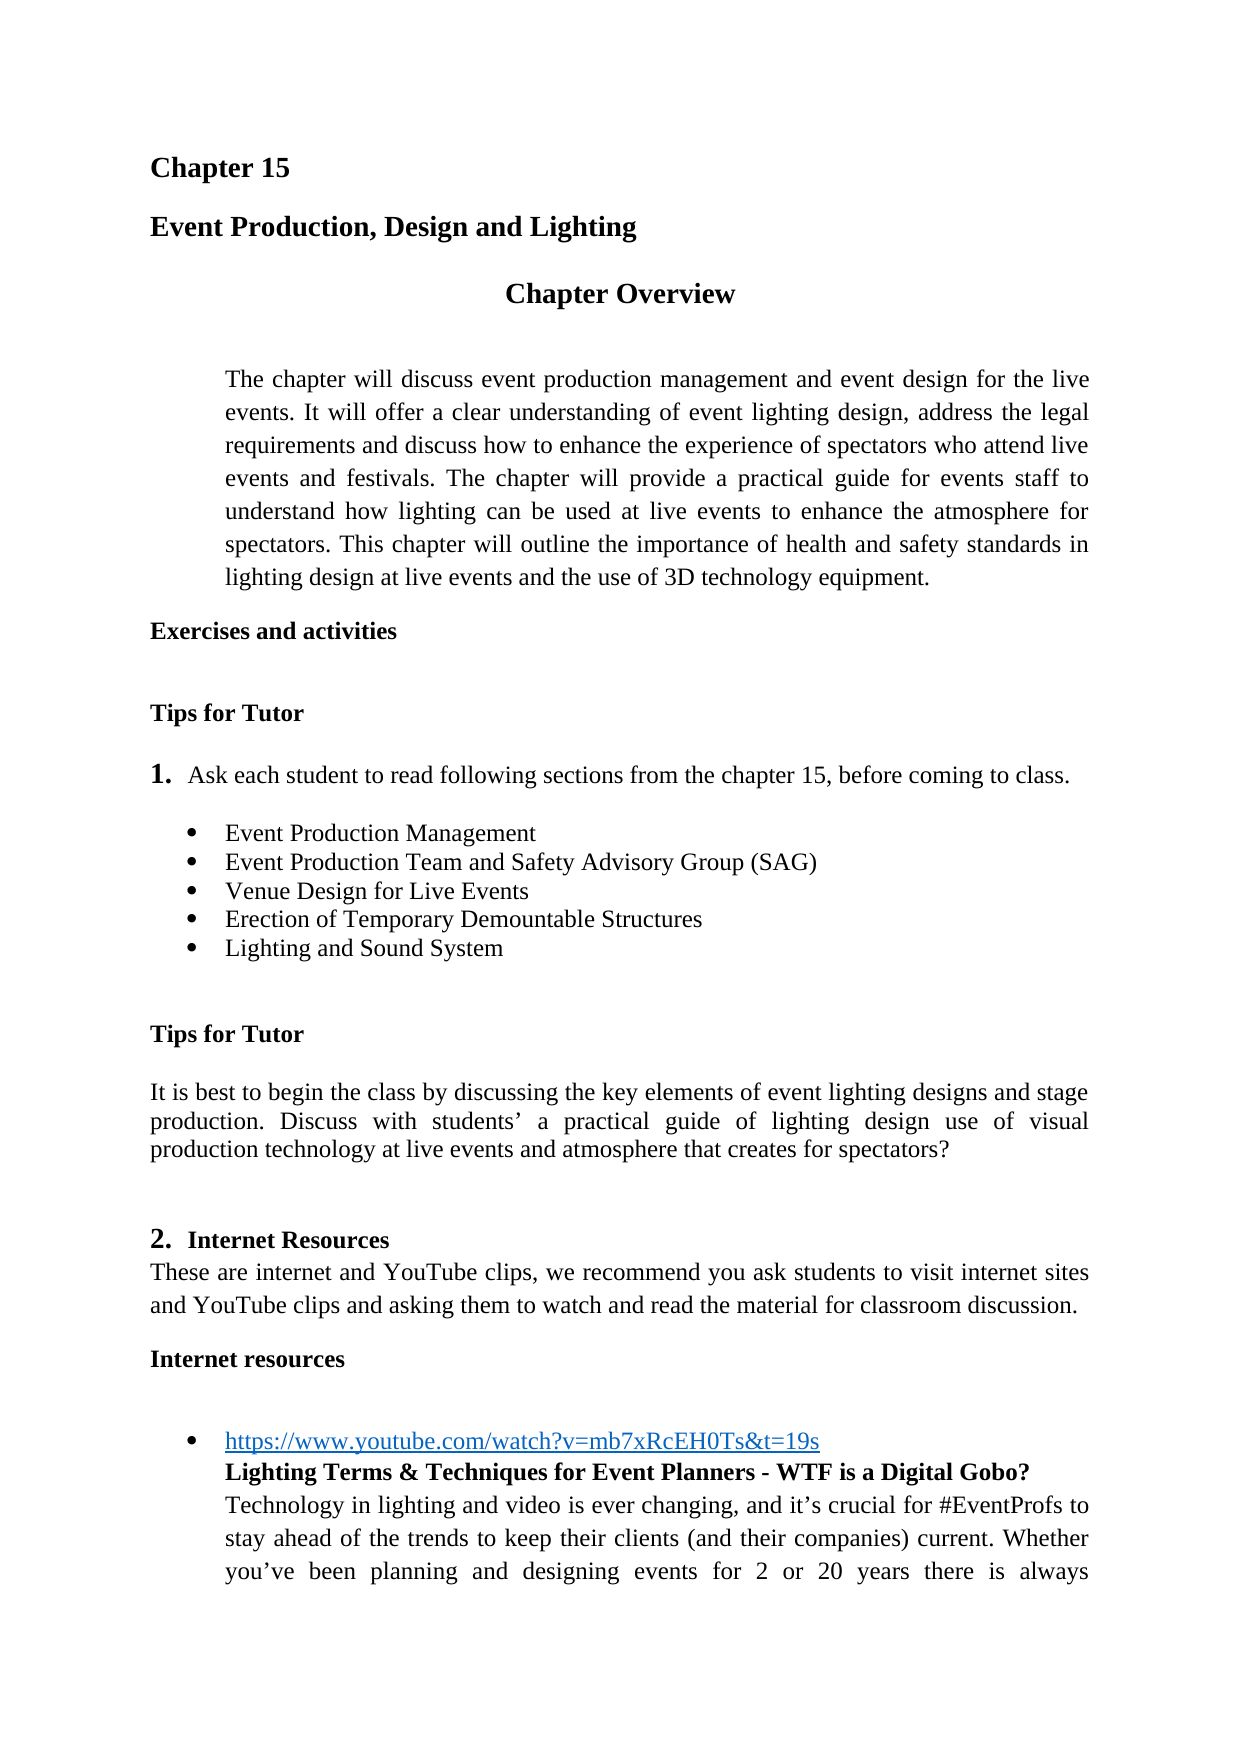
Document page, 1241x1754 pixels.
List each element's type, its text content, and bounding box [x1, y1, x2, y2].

text Event Production, Design and Lighting [150, 209, 1090, 243]
list Lighting and Sound System [187, 933, 1090, 962]
list Event Production Team and Safety Advisory Group (SAG) [187, 847, 1090, 876]
text Internet resources [150, 1344, 1090, 1372]
text These are internet and YouTube clips, we recommend you ask students to visit internet sites and YouTube clips and asking them to watch and read the material for classroom discussion. [150, 1257, 1090, 1319]
text Tips for Tutor [150, 1019, 1090, 1048]
text Exercises and activities [150, 616, 1090, 644]
text Chapter Overview [150, 276, 1090, 310]
list Internet Resources [150, 1221, 1090, 1254]
text Chapter 15 [150, 150, 1090, 183]
text Tips for Tutor [150, 698, 1090, 727]
list Event Production Management [187, 818, 1090, 847]
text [225, 1490, 1090, 1585]
text It is best to begin the class by discussing the key elements of event lighting designs and stage production. Discuss with students’ a practical guide of lighting design use of visual production technology at live events and atmosphere that creates for spectators? [150, 1077, 1090, 1163]
text Lighting Terms & Techniques for Event Planners - WTF is a Digital Gobo? [225, 1457, 1090, 1486]
list Ask each student to read following sections from the chapter 15, before coming to class. [150, 756, 1090, 789]
list Venue Design for Live Events [187, 876, 1090, 904]
list Erection of Temporary Demountable Structures [187, 904, 1090, 933]
list https://www.youtube.com/watch?v=mb7xRcEH0Ts&t=19s [187, 1426, 1090, 1455]
text The chapter will discuss event production management and event design for the live events. It will offer a clear understanding of event lighting design, address the legal requirements and discuss how to enhance the experience of spectators who attend live events and festivals. The chapter will provide a practical guide for events staff to understand how lighting can be used at live events to enhance the atmosphere for spectators. This chapter will outline the importance of health and safety standards in lighting design at live events and the use of 3D technology equipment. [225, 364, 1090, 591]
